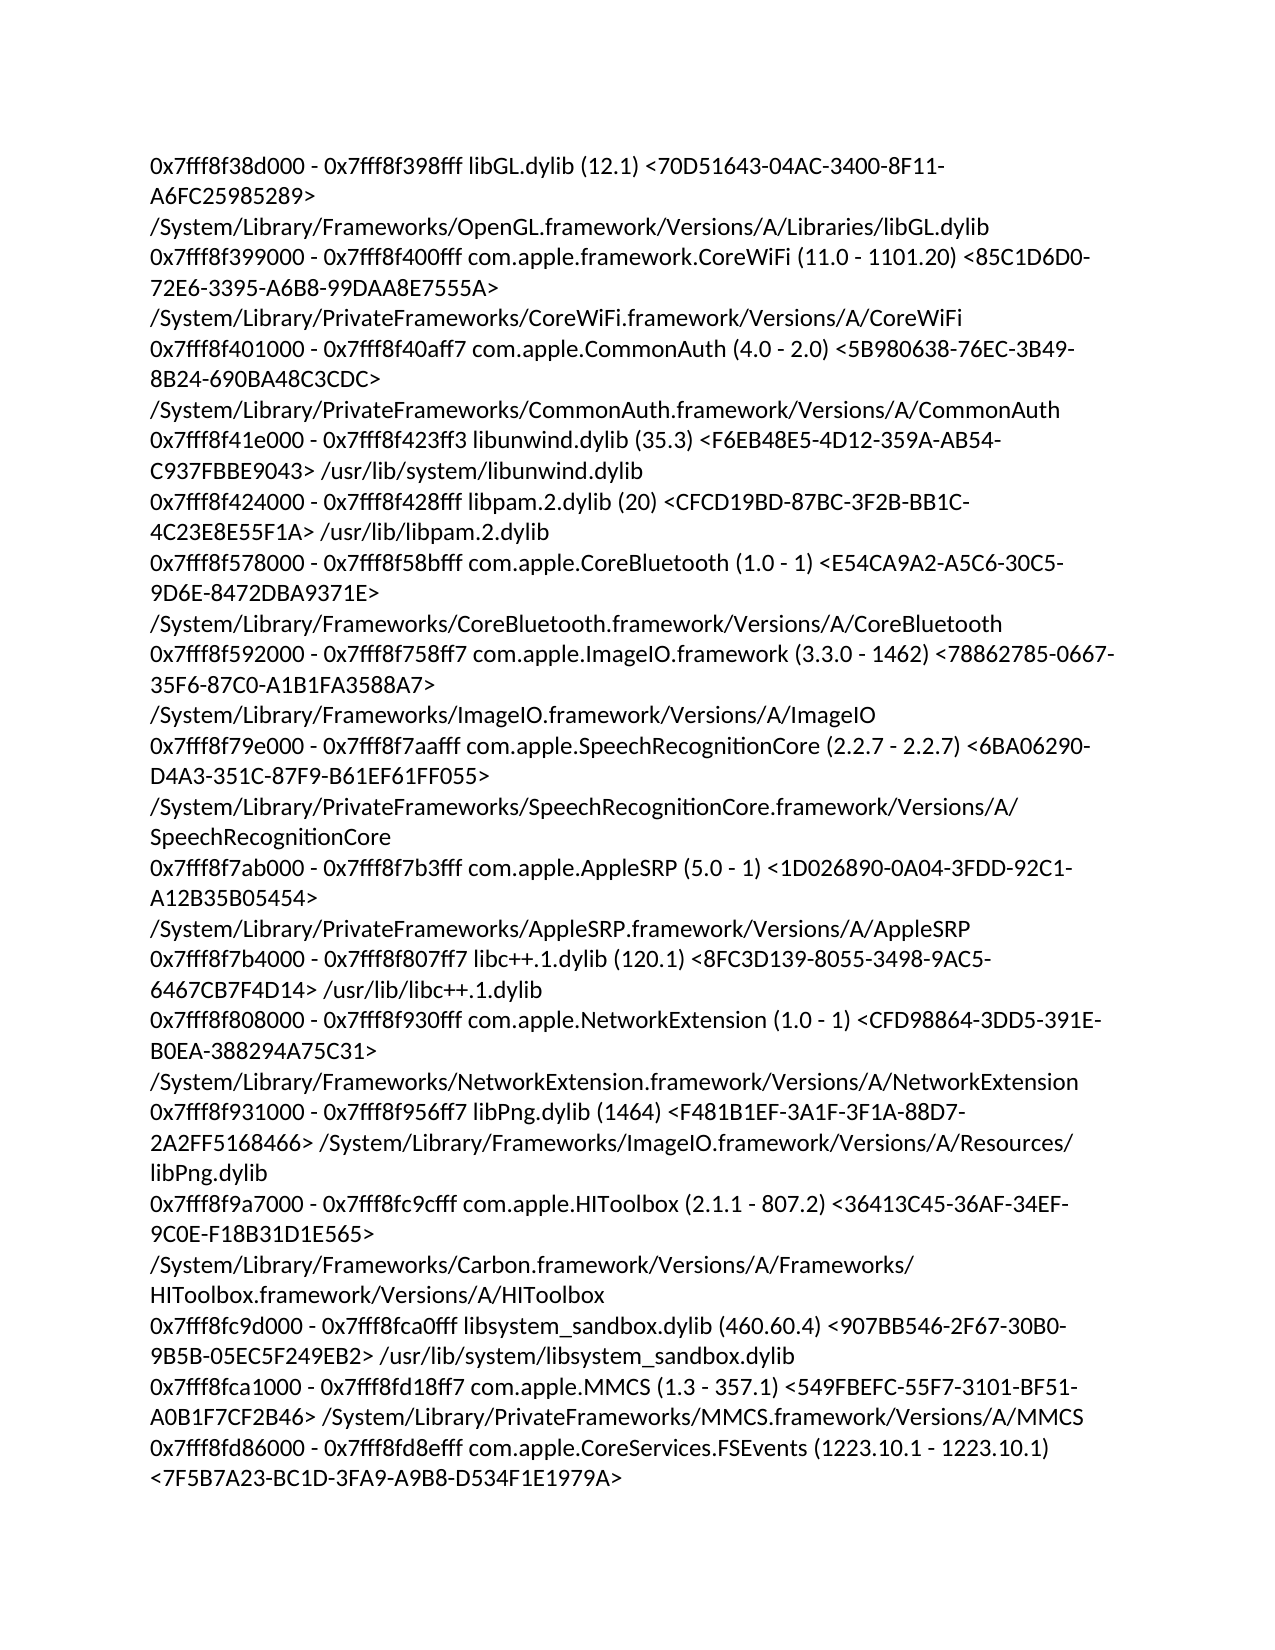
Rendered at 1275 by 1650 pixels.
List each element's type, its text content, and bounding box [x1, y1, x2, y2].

text 0x7fff8f931000 - 0x7fff8f956ff7 libPng.dylib (1464) <F481B1EF-3A1F-3F1A-88D7-2A2FF5168466> /System/Library/Frameworks/ImageIO.framework/Versions/A/Resources/libPng.dylib [150, 1096, 1125, 1188]
text 0x7fff8f9a7000 - 0x7fff8fc9cfff com.apple.HIToolbox (2.1.1 - 807.2) <36413C45-36AF-34EF-9C0E-F18B31D1E565> /System/Library/Frameworks/Carbon.framework/Versions/A/Frameworks/HIToolbox.framework/Versions/A/HIToolbox [150, 1188, 1125, 1310]
text 0x7fff8f41e000 - 0x7fff8f423ff3 libunwind.dylib (35.3) <F6EB48E5-4D12-359A-AB54-C937FBBE9043> /usr/lib/system/libunwind.dylib [150, 425, 1125, 486]
text 0x7fff8f7b4000 - 0x7fff8f807ff7 libc++.1.dylib (120.1) <8FC3D139-8055-3498-9AC5-6467CB7F4D14> /usr/lib/libc++.1.dylib [150, 943, 1125, 1004]
text 0x7fff8f401000 - 0x7fff8f40aff7 com.apple.CommonAuth (4.0 - 2.0) <5B980638-76EC-3B49-8B24-690BA48C3CDC> /System/Library/PrivateFrameworks/CommonAuth.framework/Versions/A/CommonAuth [150, 333, 1125, 425]
text 0x7fff8f424000 - 0x7fff8f428fff libpam.2.dylib (20) <CFCD19BD-87BC-3F2B-BB1C-4C23E8E55F1A> /usr/lib/libpam.2.dylib [150, 486, 1125, 547]
text 0x7fff8f79e000 - 0x7fff8f7aafff com.apple.SpeechRecognitionCore (2.2.7 - 2.2.7) <6BA06290-D4A3-351C-87F9-B61EF61FF055> /System/Library/PrivateFrameworks/SpeechRecognitionCore.framework/Versions/A/SpeechRecognitionCore [150, 730, 1125, 852]
text 0x7fff8f399000 - 0x7fff8f400fff com.apple.framework.CoreWiFi (11.0 - 1101.20) <85C1D6D0-72E6-3395-A6B8-99DAA8E7555A> /System/Library/PrivateFrameworks/CoreWiFi.framework/Versions/A/CoreWiFi [150, 242, 1125, 333]
text 0x7fff8f578000 - 0x7fff8f58bfff com.apple.CoreBluetooth (1.0 - 1) <E54CA9A2-A5C6-30C5-9D6E-8472DBA9371E> /System/Library/Frameworks/CoreBluetooth.framework/Versions/A/CoreBluetooth [150, 547, 1125, 638]
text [150, 1432, 1125, 1493]
text 0x7fff8f38d000 - 0x7fff8f398fff libGL.dylib (12.1) <70D51643-04AC-3400-8F11-A6FC25985289> /System/Library/Frameworks/OpenGL.framework/Versions/A/Libraries/libGL.dylib [150, 150, 1125, 242]
text 0x7fff8f7ab000 - 0x7fff8f7b3fff com.apple.AppleSRP (5.0 - 1) <1D026890-0A04-3FDD-92C1-A12B35B05454> /System/Library/PrivateFrameworks/AppleSRP.framework/Versions/A/AppleSRP [150, 852, 1125, 943]
text 0x7fff8fc9d000 - 0x7fff8fca0fff libsystem_sandbox.dylib (460.60.4) <907BB546-2F67-30B0-9B5B-05EC5F249EB2> /usr/lib/system/libsystem_sandbox.dylib [150, 1310, 1125, 1371]
text 0x7fff8fca1000 - 0x7fff8fd18ff7 com.apple.MMCS (1.3 - 357.1) <549FBEFC-55F7-3101-BF51-A0B1F7CF2B46> /System/Library/PrivateFrameworks/MMCS.framework/Versions/A/MMCS [150, 1371, 1125, 1432]
text 0x7fff8f592000 - 0x7fff8f758ff7 com.apple.ImageIO.framework (3.3.0 - 1462) <78862785-0667-35F6-87C0-A1B1FA3588A7> /System/Library/Frameworks/ImageIO.framework/Versions/A/ImageIO [150, 638, 1125, 730]
text 0x7fff8f808000 - 0x7fff8f930fff com.apple.NetworkExtension (1.0 - 1) <CFD98864-3DD5-391E-B0EA-388294A75C31> /System/Library/Frameworks/NetworkExtension.framework/Versions/A/NetworkExtension [150, 1004, 1125, 1096]
